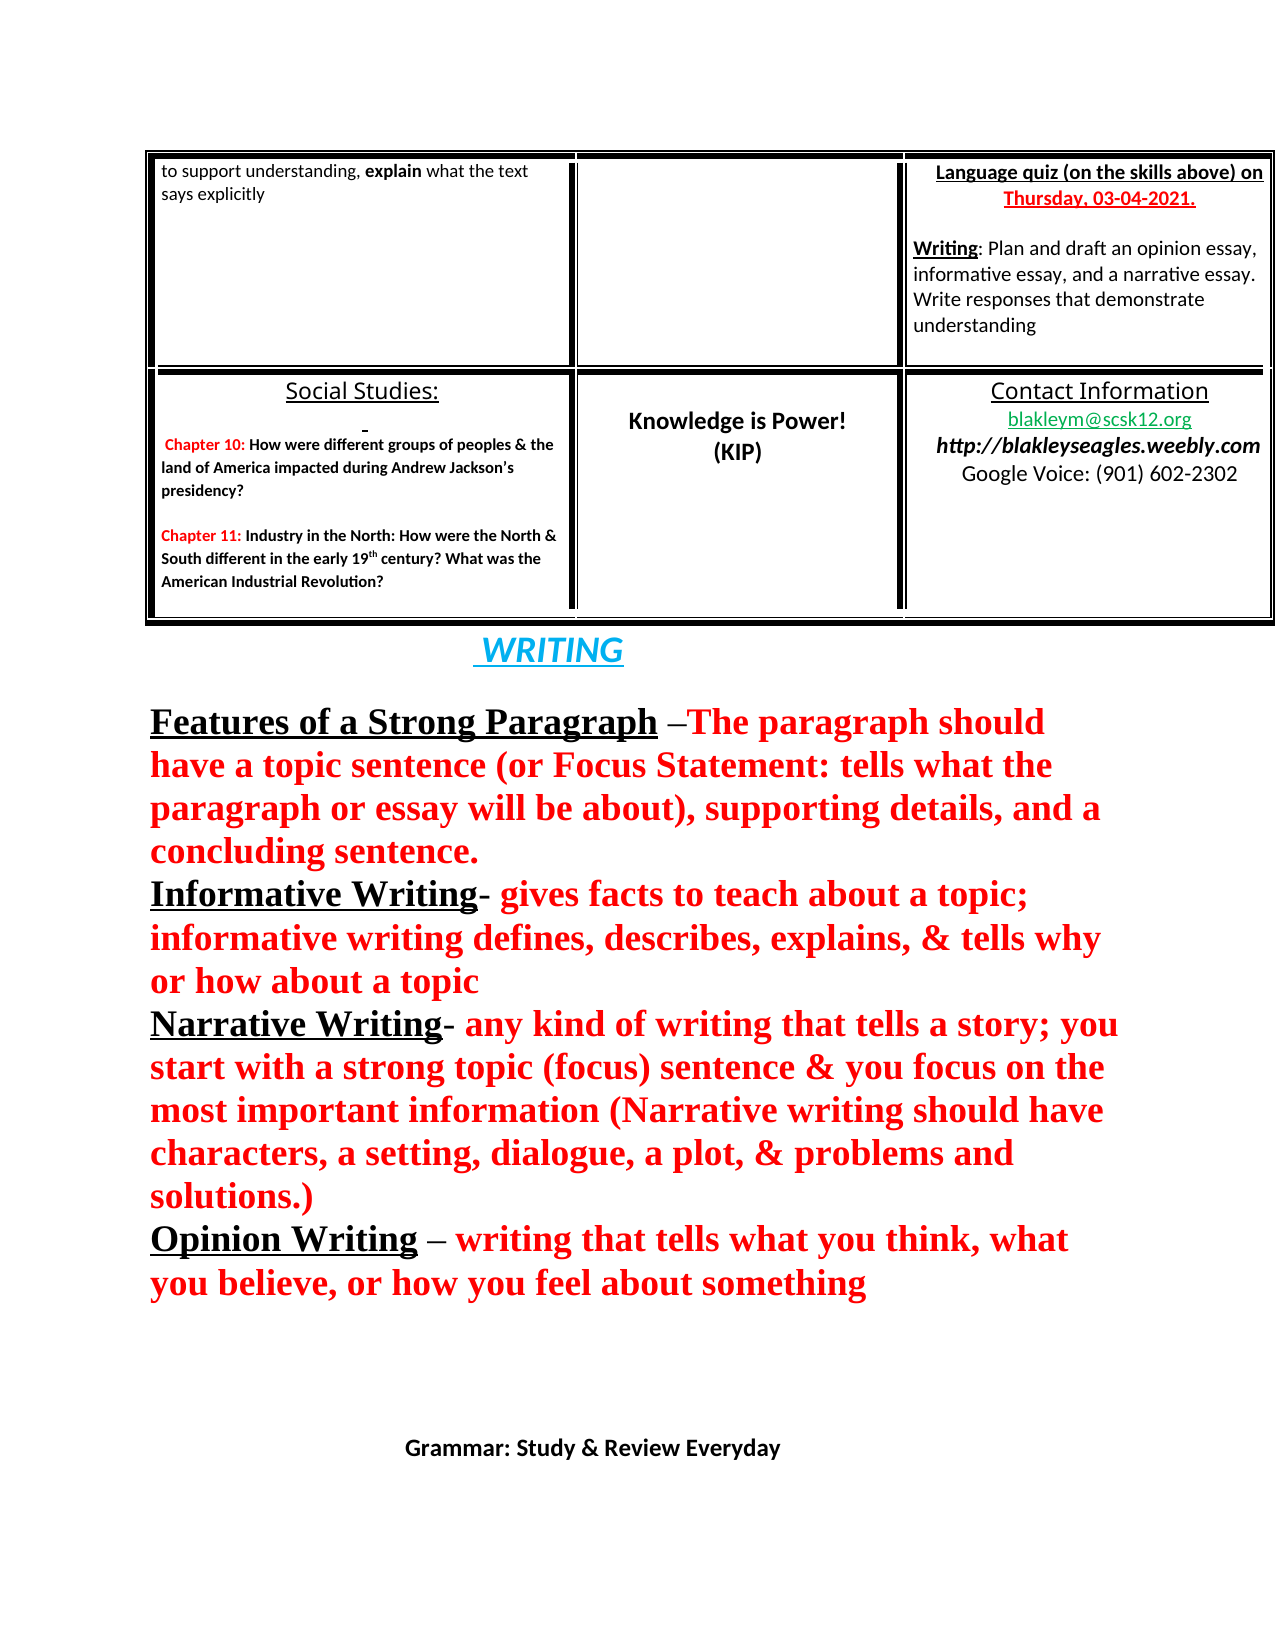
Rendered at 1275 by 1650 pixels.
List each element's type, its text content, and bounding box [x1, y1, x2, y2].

text Features of a Strong Paragraph –The paragraph should have a topic sentence (or Focus Statement: tells what the paragraph or essay will be about), supporting details, and a concluding sentence. [150, 699, 1125, 872]
table_cell Contact Information blakleym@scsk12.org http://blakleyseagles.weebly.com Google Voice: (901) 602-2302 [902, 365, 1273, 616]
text Opinion Writing – writing that tells what you think, what you believe, or how you feel about something [150, 1217, 1125, 1303]
text WRITING [150, 626, 1125, 672]
text Informative Writing- gives facts to teach about a topic; informative writing defines, describes, explains, & tells why or how about a topic [150, 872, 1125, 1001]
text Grammar: Study & Review Everyday [150, 1432, 1125, 1463]
table_cell Knowledge is Power! (KIP) [574, 365, 902, 616]
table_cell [902, 152, 1273, 365]
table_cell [574, 152, 902, 365]
table_cell Social Studies: Chapter 10: How were different groups of peoples & the land of America impacted during Andrew Jackson’s presidency? Chapter 11: Industry in the North: How were the North & South different in the early 19th century? What was the American Industrial Revolution? [150, 365, 574, 616]
text Narrative Writing- any kind of writing that tells a story; you start with a strong topic (focus) sentence & you focus on the most important information (Narrative writing should have characters, a setting, dialogue, a plot, & problems and solutions.) [150, 1001, 1125, 1217]
